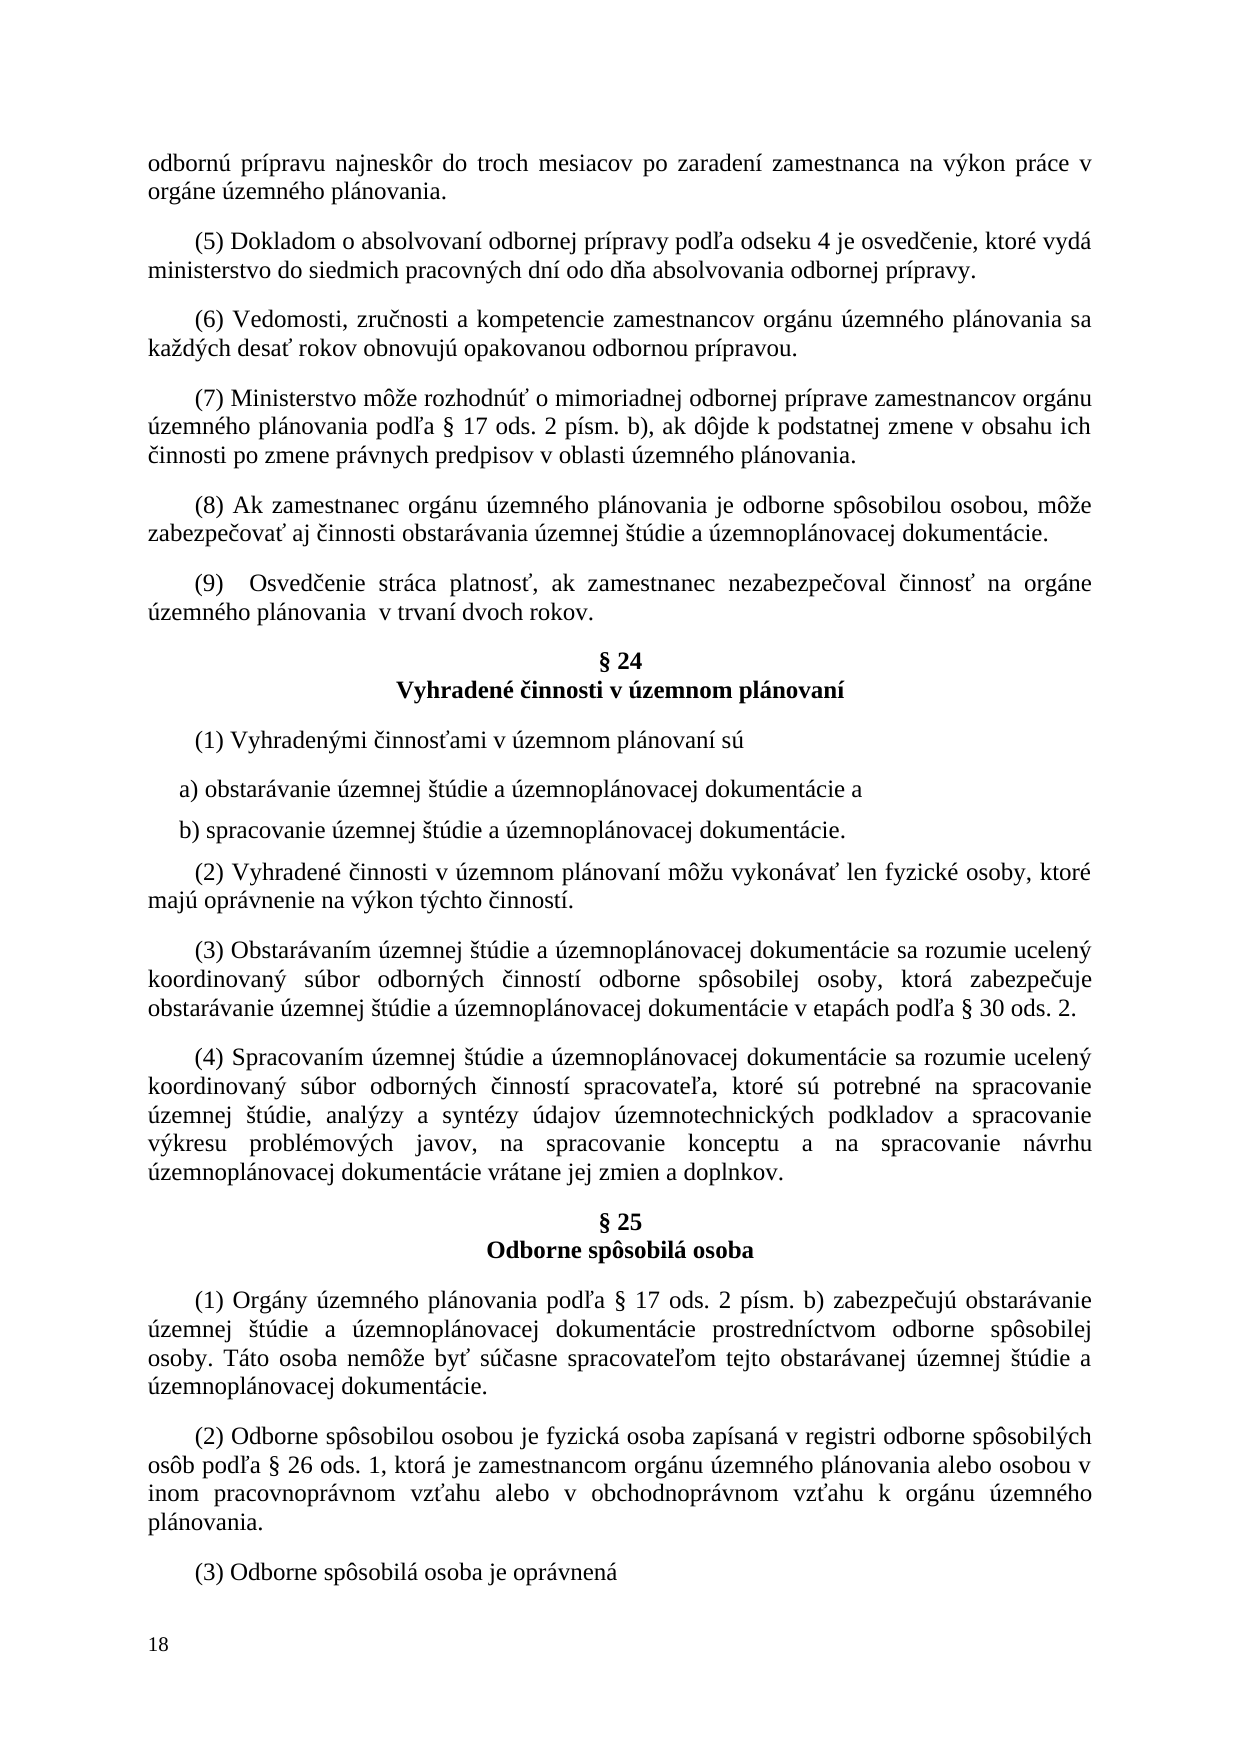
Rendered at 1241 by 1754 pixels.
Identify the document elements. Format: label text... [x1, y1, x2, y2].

text (2) Vyhradené činnosti v územnom plánovaní môžu vykonávať len fyzické osoby, ktoré majú oprávnenie na výkon týchto činností. [148, 857, 1093, 914]
text (1) Orgány územného plánovania podľa § 17 ods. 2 písm. b) zabezpečujú obstarávanie územnej štúdie a územnoplánovacej dokumentácie prostredníctvom odborne spôsobilej osoby. Táto osoba nemôže byť súčasne spracovateľom tejto obstarávanej územnej štúdie a územnoplánovacej dokumentácie. [148, 1285, 1093, 1400]
text (1) Vyhradenými činnosťami v územnom plánovaní sú [148, 725, 1093, 753]
text (4) Spracovaním územnej štúdie a územnoplánovacej dokumentácie sa rozumie ucelený koordinovaný súbor odborných činností spracovateľa, ktoré sú potrebné na spracovanie územnej štúdie, analýzy a syntézy údajov územnotechnických podkladov a spracovanie výkresu problémových javov, na spracovanie konceptu a na spracovanie návrhu územnoplánovacej dokumentácie vrátane jej zmien a doplnkov. [148, 1042, 1093, 1186]
text Odborne spôsobilá osoba [148, 1236, 1093, 1264]
text (8) Ak zamestnanec orgánu územného plánovania je odborne spôsobilou osobou, môže zabezpečovať aj činnosti obstarávania územnej štúdie a územnoplánovacej dokumentácie. [148, 490, 1093, 547]
text a) obstarávanie územnej štúdie a územnoplánovacej dokumentácie a [148, 774, 1093, 803]
text (7) Ministerstvo môže rozhodnúť o mimoriadnej odbornej príprave zamestnancov orgánu územného plánovania podľa § 17 ods. 2 písm. b), ak dôjde k podstatnej zmene v obsahu ich činnosti po zmene právnych predpisov v oblasti územného plánovania. [148, 383, 1093, 469]
text (3) Odborne spôsobilá osoba je oprávnená [148, 1557, 1093, 1586]
text (3) Obstarávaním územnej štúdie a územnoplánovacej dokumentácie sa rozumie ucelený koordinovaný súbor odborných činností odborne spôsobilej osoby, ktorá zabezpečuje obstarávanie územnej štúdie a územnoplánovacej dokumentácie v etapách podľa § 30 ods. 2. [148, 935, 1093, 1021]
text (5) Dokladom o absolvovaní odbornej prípravy podľa odseku 4 je osvedčenie, ktoré vydá ministerstvo do siedmich pracovných dní odo dňa absolvovania odbornej prípravy. [148, 226, 1093, 283]
text b) spracovanie územnej štúdie a územnoplánovacej dokumentácie. [148, 816, 1093, 844]
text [148, 148, 1093, 205]
text (9) Osvedčenie stráca platnosť, ak zamestnanec nezabezpečoval činnosť na orgáne územného plánovania v trvaní dvoch rokov. [148, 568, 1093, 626]
text Vyhradené činnosti v územnom plánovaní [148, 675, 1093, 704]
text § 24 [148, 646, 1093, 675]
text (2) Odborne spôsobilou osobou je fyzická osoba zapísaná v registri odborne spôsobilých osôb podľa § 26 ods. 1, ktorá je zamestnancom orgánu územného plánovania alebo osobou v inom pracovnoprávnom vzťahu alebo v obchodnoprávnom vzťahu k orgánu územného plánovania. [148, 1421, 1093, 1536]
text (6) Vedomosti, zručnosti a kompetencie zamestnancov orgánu územného plánovania sa každých desať rokov obnovujú opakovanou odbornou prípravou. [148, 304, 1093, 362]
text § 25 [148, 1207, 1093, 1236]
